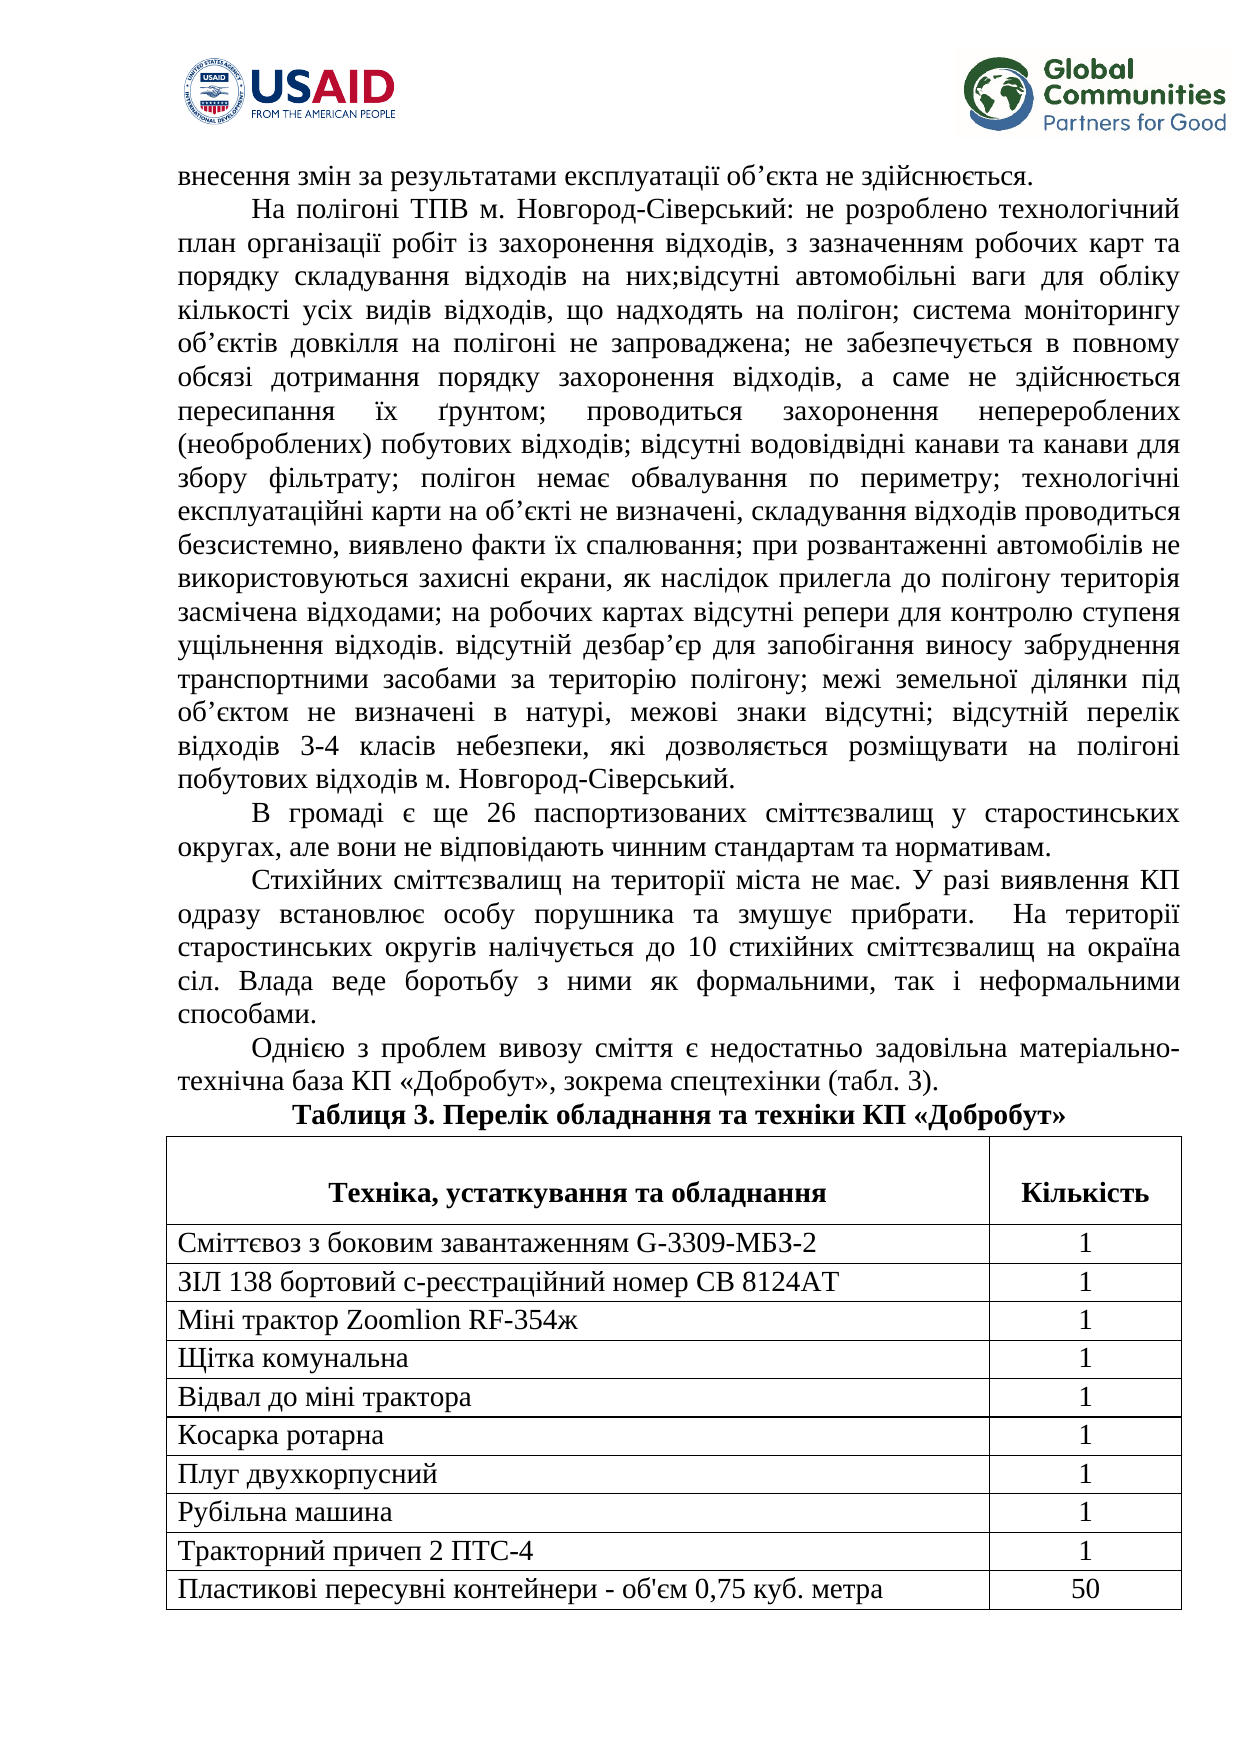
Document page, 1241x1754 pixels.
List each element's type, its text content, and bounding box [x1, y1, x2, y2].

text внесення змін за результатами експлуатації об’єкта не здійснюється. [177, 158, 1181, 191]
table_cell 1 [990, 1225, 1181, 1263]
table_cell ЗІЛ 138 бортовий с-реєстраційний номер СВ 8124АТ [167, 1264, 989, 1301]
picture [177, 45, 399, 135]
table_cell 1 [990, 1456, 1181, 1493]
table_cell 1 [990, 1264, 1181, 1301]
text Таблиця 3. Перелік обладнання та техніки КП «Добробут» [177, 1097, 1181, 1131]
table_cell Плуг двухкорпусний [167, 1456, 989, 1493]
table_cell Рубільна машина [167, 1494, 989, 1532]
table_cell 1 [990, 1418, 1181, 1455]
text На полігоні ТПВ м. Новгород-Сіверський: не розроблено технологічний план організації робіт із захоронення відходів, з зазначенням робочих карт та порядку складування відходів на них;відсутні автомобільні ваги для обліку кількості усіх видів відходів, що надходять на полігон; система моніторингу об’єктів довкілля на полігоні не запроваджена; не забезпечується в повному обсязі дотримання порядку захоронення відходів, а саме не здійснюється пересипання їх ґрунтом; проводиться захоронення неперероблених (необроблених) побутових відходів; відсутні водовідвідні канави та канави для збору фільтрату; полігон немає обвалування по периметру; технологічні експлуатаційні карти на об’єкті не визначені, складування відходів проводиться безсистемно, виявлено факти їх спалювання; при розвантаженні автомобілів не використовуються захисні екрани, як наслідок прилегла до полігону територія засмічена відходами; на робочих картах відсутні репери для контролю ступеня ущільнення відходів. відсутній дезбар’єр для запобігання виносу забруднення транспортними засобами за територію полігону; межі земельної ділянки під об’єктом не визначені в натурі, межові знаки відсутні; відсутній перелік відходів 3-4 класів небезпеки, які дозволяється розміщувати на полігоні побутових відходів м. Новгород-Сіверський. [177, 191, 1181, 795]
table_cell Щітка комунальна [167, 1341, 989, 1378]
table_cell 1 [990, 1302, 1181, 1339]
text Стихійних сміттєзвалищ на території міста не має. У разі виявлення КП одразу встановлює особу порушника та змушує прибрати. На території старостинських округів налічується до 10 стихійних сміттєзвалищ на окраїна сіл. Влада веде боротьбу з ними як формальними, так і неформальними способами. [177, 862, 1181, 1030]
table_header Техніка, устаткування та обладнання [167, 1137, 989, 1224]
table_cell 50 [990, 1571, 1181, 1608]
table_cell Косарка ротарна [167, 1418, 989, 1455]
table_cell Сміттєвоз з боковим завантаженням G-3309-МБЗ-2 [167, 1225, 989, 1263]
table_cell Тракторний причеп 2 ПТС-4 [167, 1533, 989, 1570]
text В громаді є ще 26 паспортизованих сміттєзвалищ у старостинських округах, але вони не відповідають чинним стандартам та нормативам. [177, 795, 1181, 862]
picture [954, 48, 1233, 139]
table_cell Пластикові пересувні контейнери - об'єм 0,75 куб. метра [167, 1571, 989, 1608]
table_cell 1 [990, 1494, 1181, 1532]
table_cell 1 [990, 1379, 1181, 1416]
table_header Кількість [990, 1137, 1181, 1224]
table_cell 1 [990, 1533, 1181, 1570]
table_cell Відвал до міні трактора [167, 1379, 989, 1416]
table_cell Міні трактор Zoomlion RF-354ж [167, 1302, 989, 1339]
text Однією з проблем вивозу сміття є недостатньо задовільна матеріально-технічна база КП «Добробут», зокрема спецтехінки (табл. 3). [177, 1030, 1181, 1097]
table_cell 1 [990, 1341, 1181, 1378]
